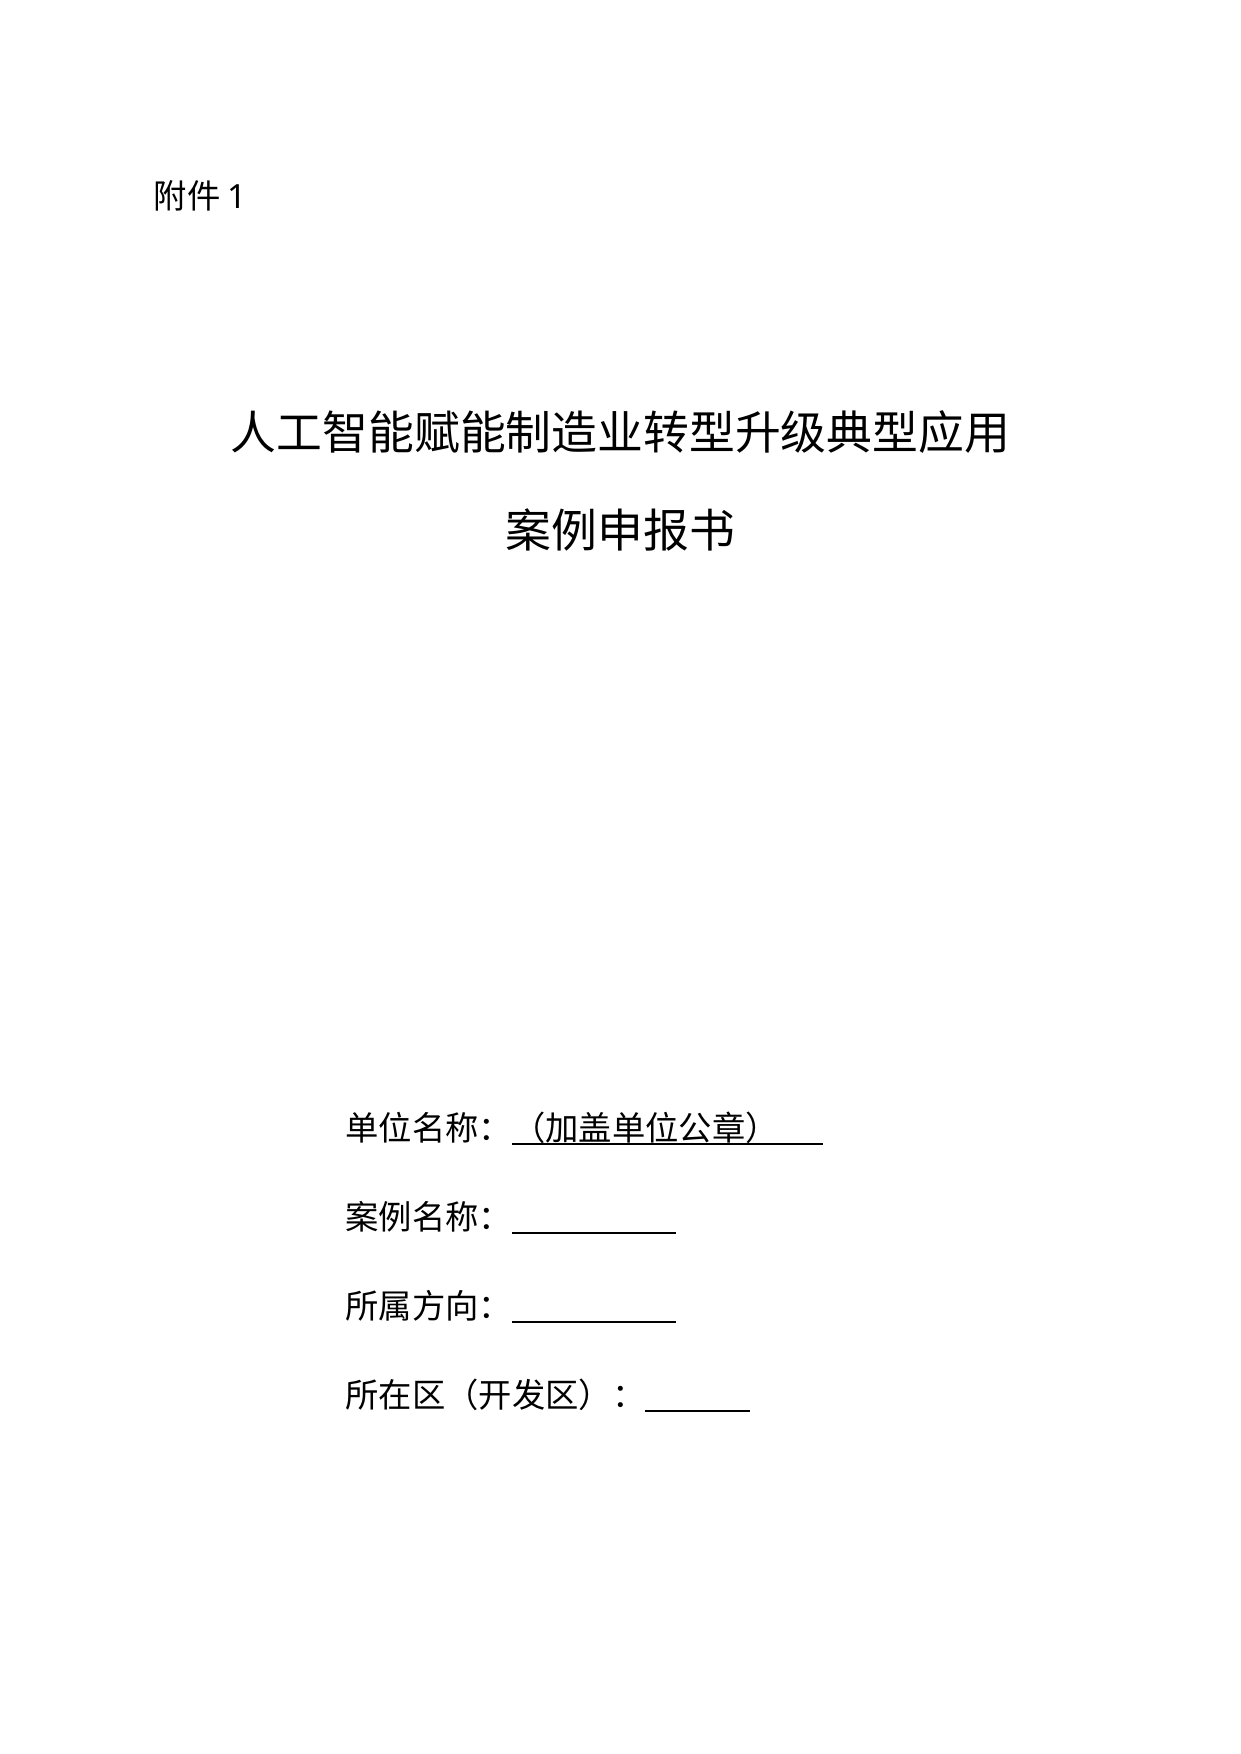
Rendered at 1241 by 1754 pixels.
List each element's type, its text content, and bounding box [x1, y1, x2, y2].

text 所在区（开发区）： [153, 1360, 1087, 1425]
text 单位名称：（加盖单位公章） [153, 1093, 1087, 1158]
text 案例名称： [153, 1182, 1087, 1247]
text 人工智能赋能制造业转型升级典型应用 [153, 381, 1087, 479]
text 所属方向： [153, 1271, 1087, 1336]
text 案例申报书 [153, 479, 1087, 576]
text 附件1 [153, 162, 1087, 227]
